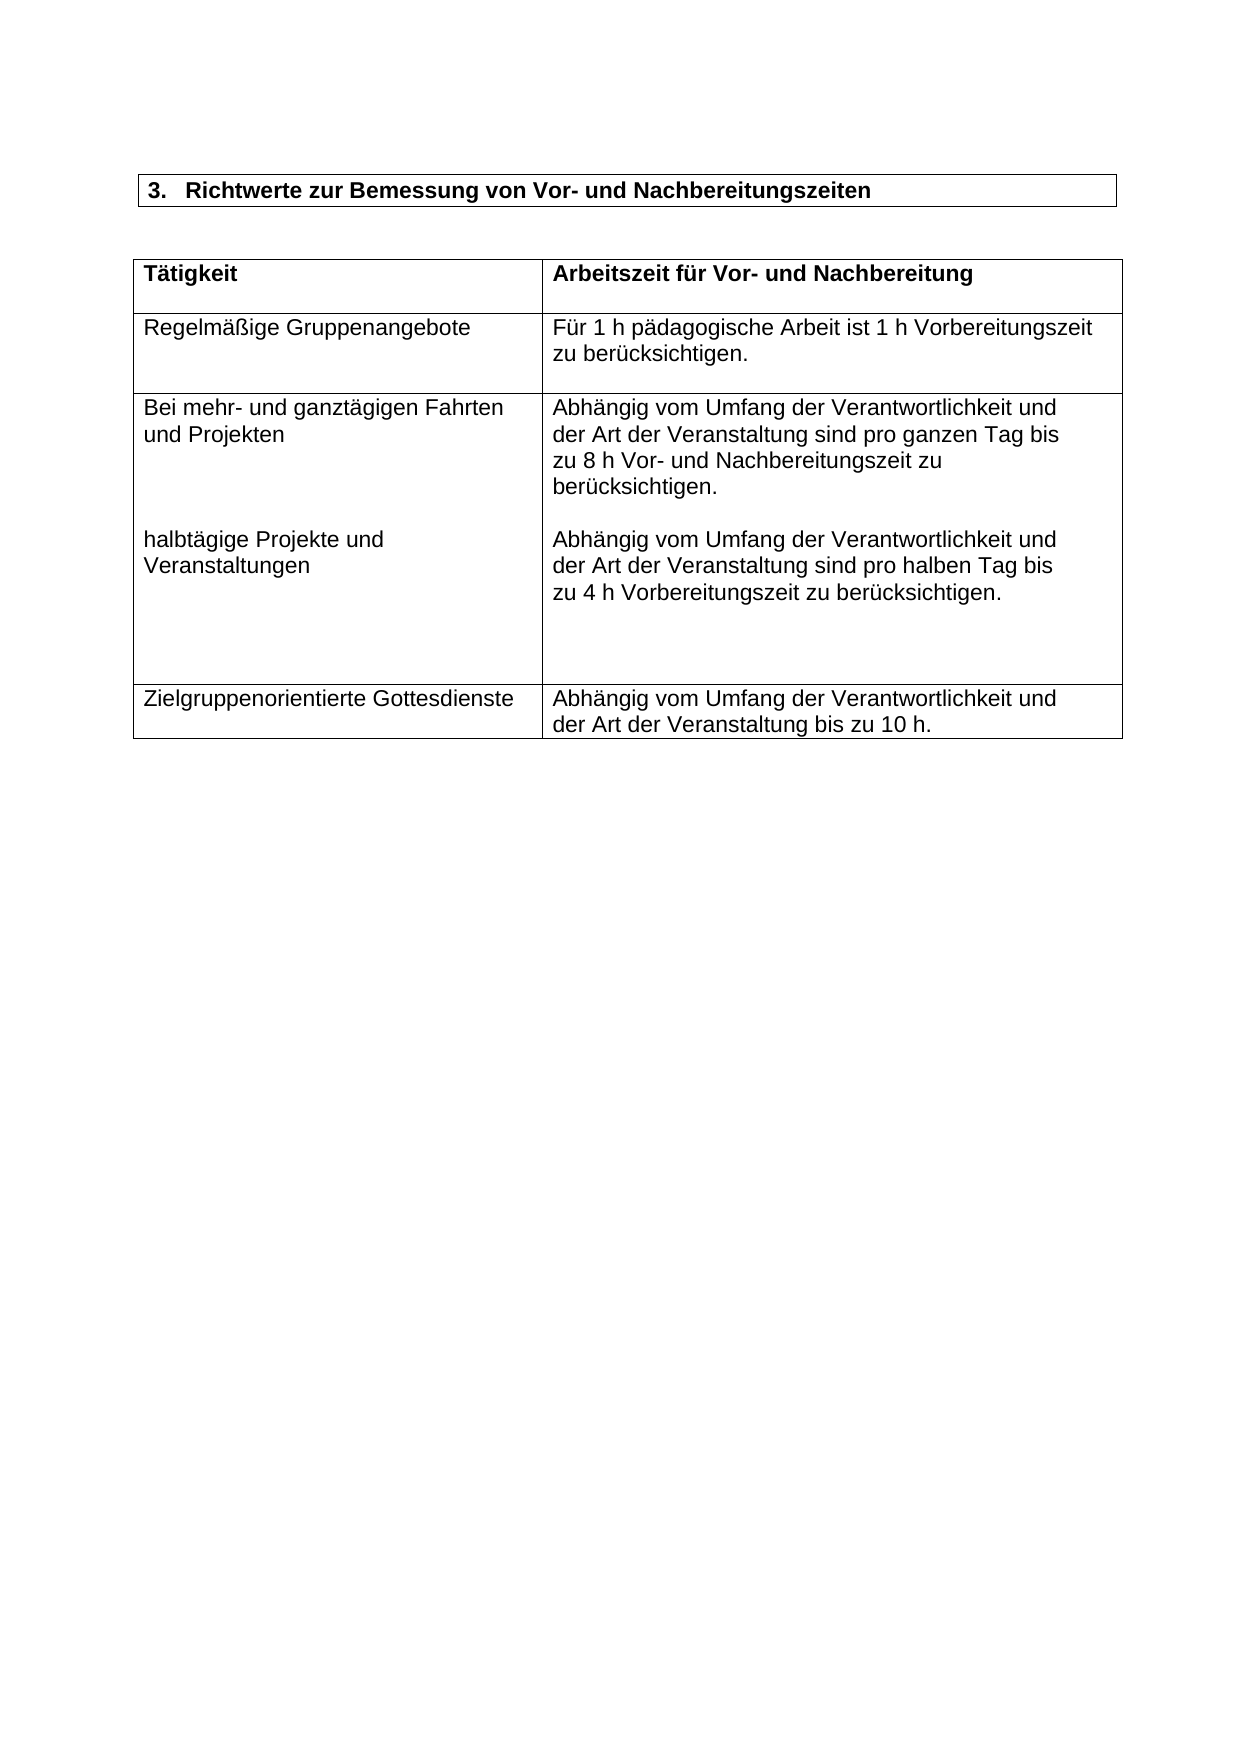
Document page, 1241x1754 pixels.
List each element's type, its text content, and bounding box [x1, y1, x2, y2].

table_cell Abhängig vom Umfang der Verantwortlichkeit und der Art der Veranstaltung sind pro ganzen Tag bis zu 8 h Vor- und Nachbereitungszeit zu berücksichtigen. Abhängig vom Umfang der Verantwortlichkeit und der Art der Veranstaltung sind pro halben Tag bis zu 4 h Vorbereitungszeit zu berücksichtigen. [543, 394, 1122, 684]
table_cell Bei mehr- und ganztägigen Fahrten und Projekten halbtägige Projekte und Veranstaltungen [134, 394, 542, 684]
table_cell Abhängig vom Umfang der Verantwortlichkeit und der Art der Veranstaltung bis zu 10 h. [543, 685, 1122, 738]
list Richtwerte zur Bemessung von Vor- und Nachbereitungszeiten [139, 175, 1116, 206]
table_header Arbeitszeit für Vor- und Nachbereitung [543, 260, 1122, 313]
table_cell Regelmäßige Gruppenangebote [134, 314, 542, 393]
table_cell Zielgruppenorientierte Gottesdienste [134, 685, 542, 738]
table_cell Für 1 h pädagogische Arbeit ist 1 h Vorbereitungszeit zu berücksichtigen. [543, 314, 1122, 393]
table_header Tätigkeit [134, 260, 542, 313]
